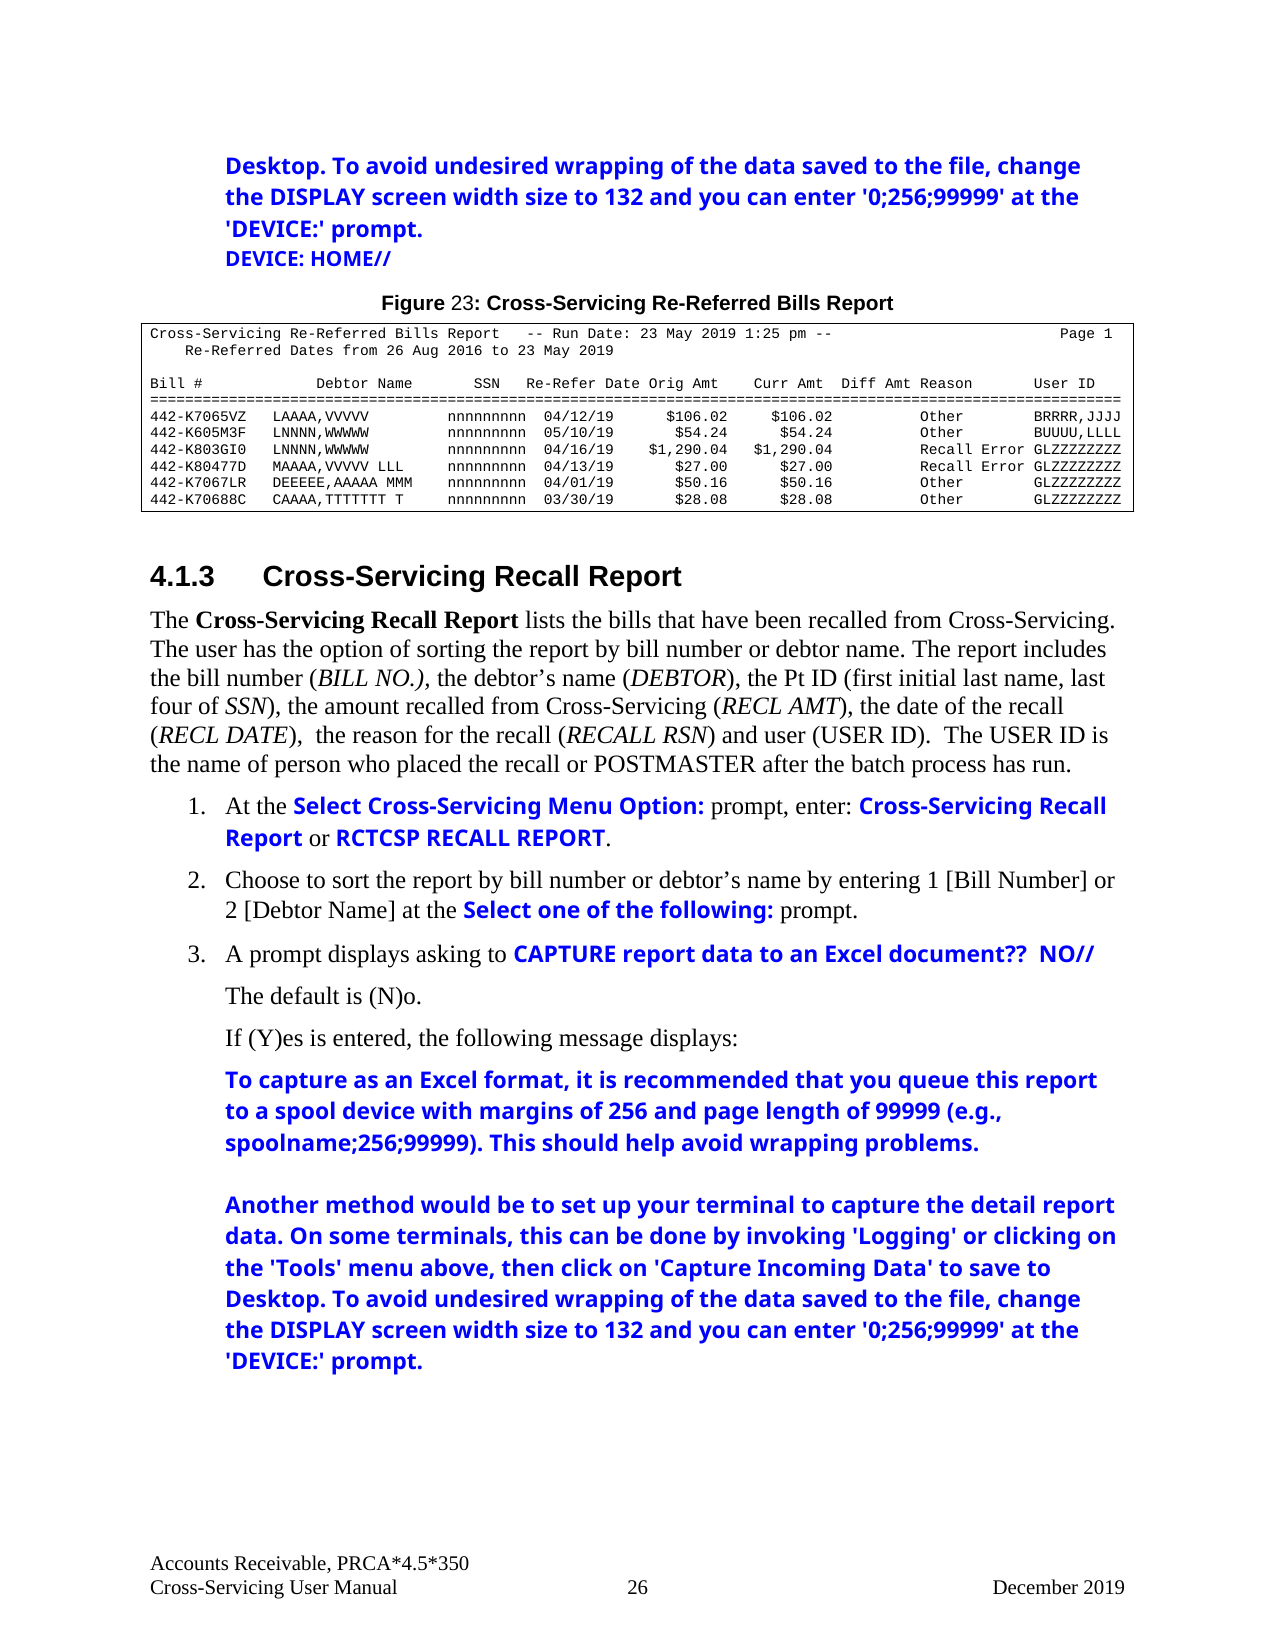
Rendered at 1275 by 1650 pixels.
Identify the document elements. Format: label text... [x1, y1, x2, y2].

text Re-Referred Dates from 26 Aug 2016 to 23 May 2019 [150, 343, 1125, 359]
text 442-K7067LR DEEEEE,AAAAA MMM nnnnnnnnn 04/01/19 $50.16 $50.16 Other GLZZZZZZZZ [150, 475, 1125, 489]
text 442-K80477D MAAAA,VVVVV LLL nnnnnnnnn 04/13/19 $27.00 $27.00 Recall Error GLZZZZZZZZ [150, 459, 1125, 475]
text If (Y)es is entered, the following message displays: [225, 1023, 1125, 1051]
list A prompt displays asking to CAPTURE report data to an Excel document?? NO// [187, 938, 1125, 969]
text To capture as an Excel format, it is recommended that you queue this report to a spool device with margins of 256 and page length of 99999 (e.g., spoolname;256;99999). This should help avoid wrapping problems. [225, 1064, 1125, 1158]
text 442-K70688C CAAAA,TTTTTTT T nnnnnnnnn 03/30/19 $28.08 $28.08 Other GLZZZZZZZZ [142, 489, 1133, 511]
subtitle Cross-Servicing Recall Report [150, 559, 1125, 593]
text 442-K7065VZ LAAAA,VVVVV nnnnnnnnn 04/12/19 $106.02 $106.02 Other BRRRR,JJJJ [150, 409, 1125, 426]
text The default is (N)o. [225, 981, 1125, 1010]
list Choose to sort the report by bill number or debtor’s name by entering 1 [Bill Number] or 2 [Debtor Name] at the Select one of the following: prompt. [187, 865, 1125, 925]
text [225, 150, 1125, 244]
text Cross-Servicing Re-Referred Bills Report -- Run Date: 23 May 2019 1:25 pm -- Page 1 [142, 324, 1133, 343]
text Bill # Debtor Name SSN Re-Refer Date Orig Amt Curr Amt Diff Amt Reason User ID [150, 376, 1125, 393]
text Figure 23: Cross-Servicing Re-Referred Bills Report [150, 291, 1125, 315]
text 442-K605M3F LNNNN,WWWWW nnnnnnnnn 05/10/19 $54.24 $54.24 Other BUUUU,LLLL [150, 426, 1125, 442]
text =============================================================================================================== [150, 393, 1125, 409]
text DEVICE: HOME// [225, 244, 1125, 272]
text 442-K803GI0 LNNNN,WWWWW nnnnnnnnn 04/16/19 $1,290.04 $1,290.04 Recall Error GLZZZZZZZZ [150, 442, 1125, 459]
list At the Select Cross-Servicing Menu Option: prompt, enter: Cross-Servicing Recall Report or RCTCSP RECALL REPORT. [187, 790, 1125, 853]
text The Cross-Servicing Recall Report lists the bills that have been recalled from Cross-Servicing. The user has the option of sorting the report by bill number or debtor name. The report includes the bill number (BILL NO.), the debtor’s name (DEBTOR), the Pt ID (first initial last name, last four of SSN), the amount recalled from Cross-Servicing (RECL AMT), the date of the recall (RECL DATE), the reason for the recall (RECALL RSN) and user (USER ID). The USER ID is the name of person who placed the recall or POSTMASTER after the batch process has run. [150, 605, 1125, 778]
